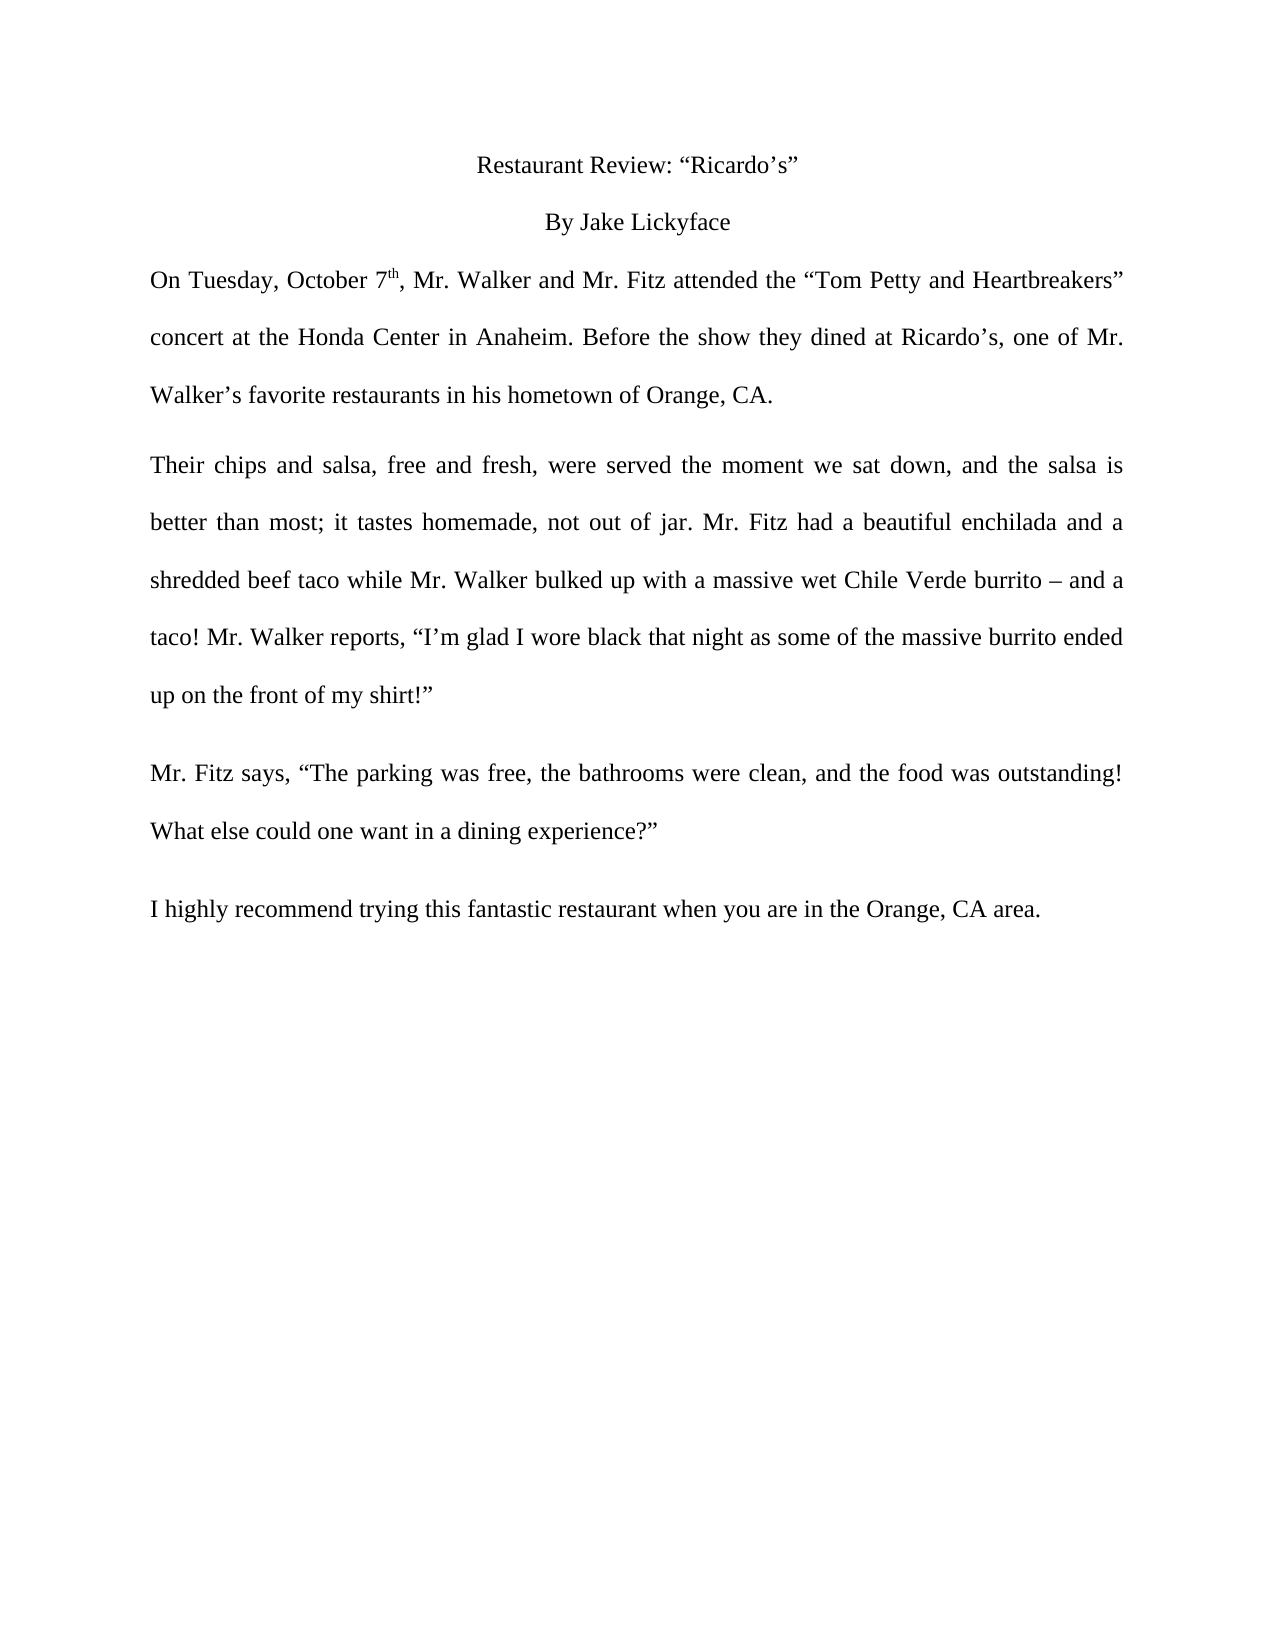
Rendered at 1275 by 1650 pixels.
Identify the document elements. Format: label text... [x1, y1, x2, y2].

text On Tuesday, October 7th, Mr. Walker and Mr. Fitz attended the “Tom Petty and Heartbreakers” concert at the Honda Center in Anaheim. Before the show they dined at Ricardo’s, one of Mr. Walker’s favorite restaurants in his hometown of Orange, CA. [150, 265, 1125, 409]
text Their chips and salsa, free and fresh, were served the moment we sat down, and the salsa is better than most; it tastes homemade, not out of jar. Mr. Fitz had a beautiful enchilada and a shredded beef taco while Mr. Walker bulked up with a massive wet Chile Verde burrito – and a taco! Mr. Walker reports, “I’m glad I wore black that night as some of the massive burrito ended up on the front of my shirt!” [150, 450, 1125, 709]
text I highly recommend trying this fantastic restaurant when you are in the Orange, CA area. [150, 894, 1125, 923]
text By Jake Lickyface [150, 207, 1125, 236]
text Mr. Fitz says, “The parking was free, the bathrooms were clean, and the food was outstanding! What else could one want in a dining experience?” [150, 758, 1125, 844]
text Restaurant Review: “Ricardo’s” [150, 150, 1125, 179]
